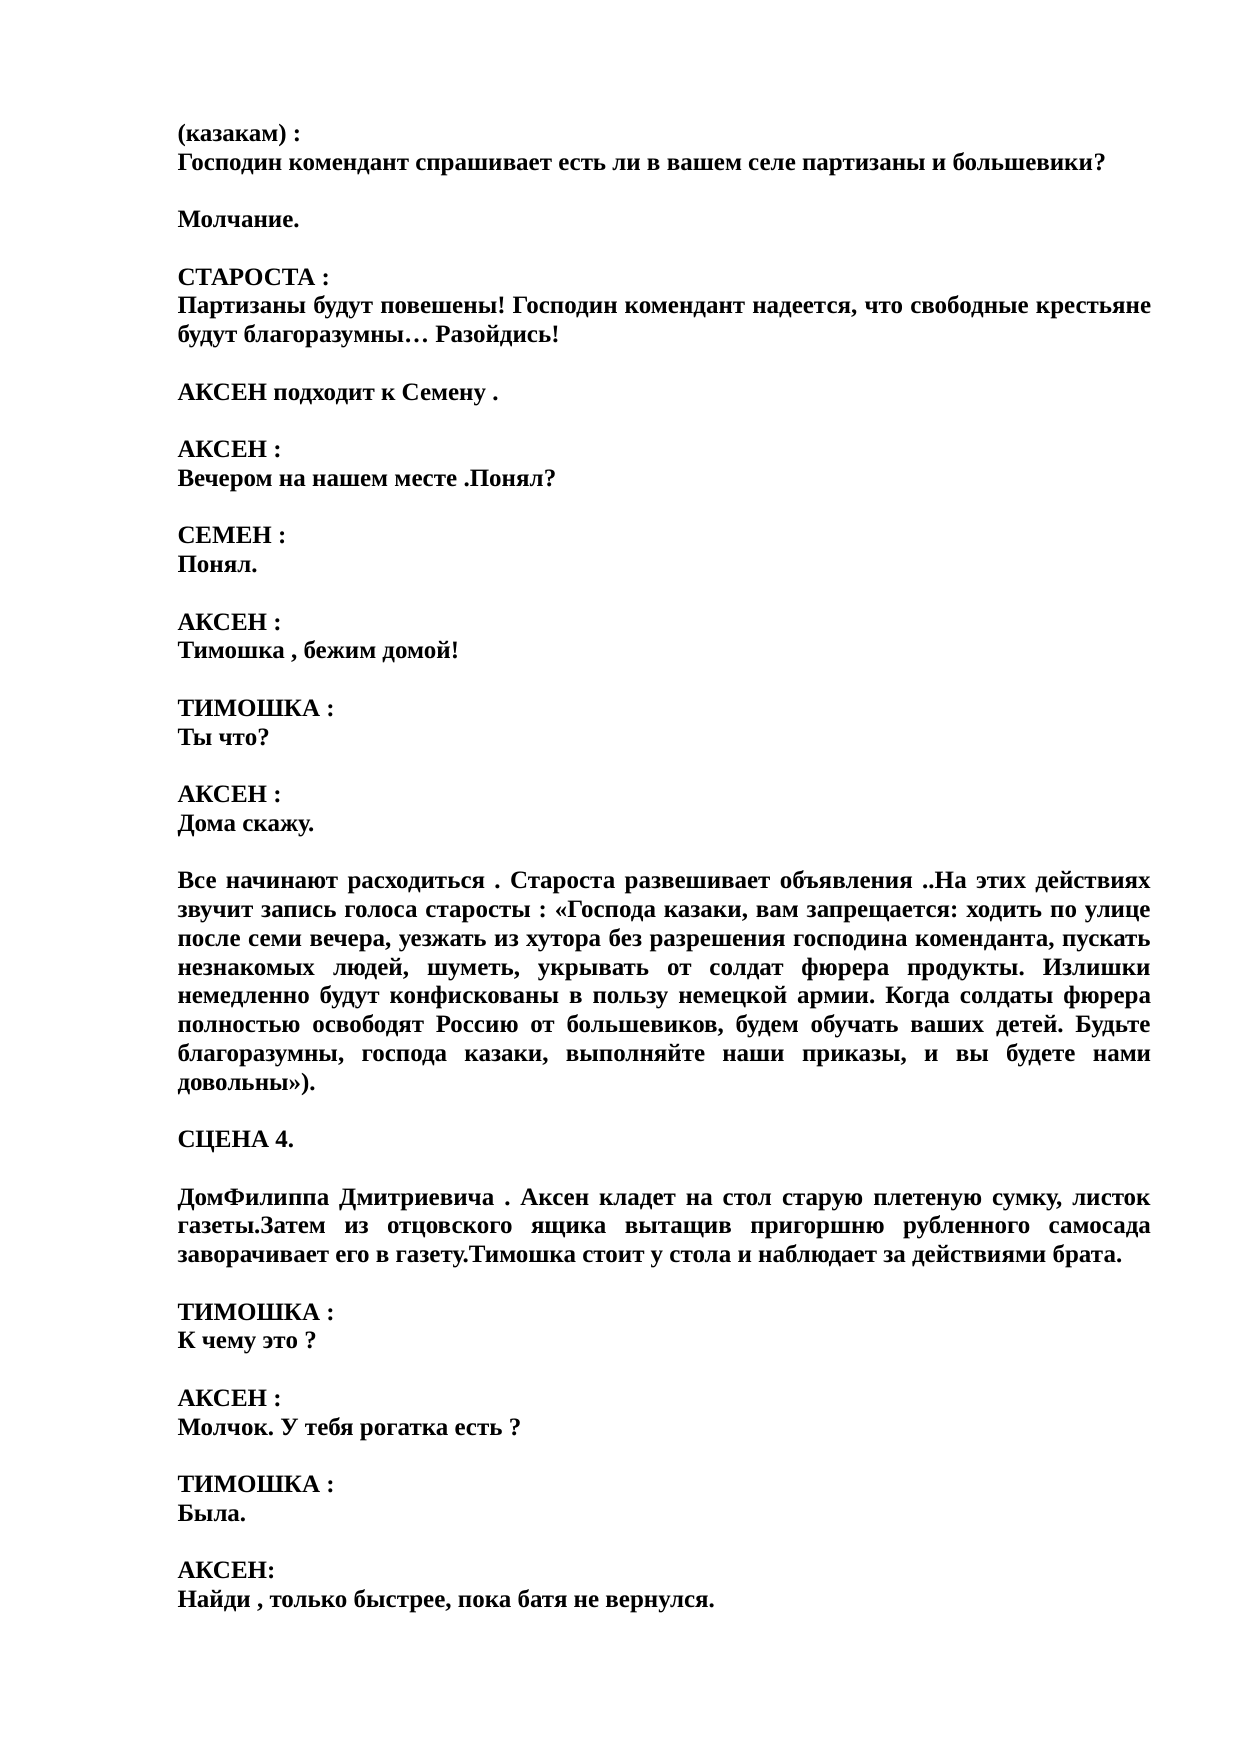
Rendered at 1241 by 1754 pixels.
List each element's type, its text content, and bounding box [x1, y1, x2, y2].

text К чему это ? [177, 1326, 1152, 1354]
text Ты что? [177, 722, 1152, 751]
text ТИМОШКА : [177, 1297, 1152, 1326]
text СЕМЕН : [177, 521, 1152, 549]
text Найди , только быстрее, пока батя не вернулся. [177, 1584, 1152, 1613]
text СТАРОСТА : [177, 262, 1152, 291]
text СЦЕНА 4. [177, 1124, 1152, 1153]
text АКСЕН : [177, 434, 1152, 463]
text Дома скажу. [177, 808, 1152, 837]
text АКСЕН : [177, 1383, 1152, 1412]
text Вечером на нашем месте .Понял? [177, 463, 1152, 492]
text ДомФилиппа Дмитриевича . Аксен кладет на стол старую плетеную сумку, листок газеты.Затем из отцовского ящика вытащив пригоршню рубленного самосада заворачивает его в газету.Тимошка стоит у стола и наблюдает за действиями брата. [177, 1182, 1152, 1268]
text Молчание. [177, 204, 1152, 233]
text ТИМОШКА : [177, 1469, 1152, 1498]
text Тимошка , бежим домой! [177, 636, 1152, 664]
text АКСЕН: [177, 1556, 1152, 1584]
text (казакам) : [177, 118, 1152, 147]
text Понял. [177, 549, 1152, 578]
text ТИМОШКА : [177, 693, 1152, 722]
text Была. [177, 1498, 1152, 1527]
text АКСЕН подходит к Семену . [177, 377, 1152, 406]
text Партизаны будут повешены! Господин комендант надеется, что свободные крестьяне будут благоразумны… Разойдись! [177, 291, 1152, 348]
text Господин комендант спрашивает есть ли в вашем селе партизаны и большевики? [177, 147, 1152, 176]
text Все начинают расходиться . Староста развешивает объявления ..На этих действиях звучит запись голоса старосты : «Господа казаки, вам запрещается: ходить по улице после семи вечера, уезжать из хутора без разрешения господина коменданта, пускать незнакомых людей, шуметь, укрывать от солдат фюрера продукты. Излишки немедленно будут конфискованы в пользу немецкой армии. Когда солдаты фюрера полностью освободят Россию от большевиков, будем обучать ваших детей. Будьте благоразумны, господа казаки, выполняйте наши приказы, и вы будете нами довольны»). [177, 866, 1152, 1096]
text АКСЕН : [177, 607, 1152, 636]
text Молчок. У тебя рогатка есть ? [177, 1412, 1152, 1441]
text АКСЕН : [177, 779, 1152, 808]
